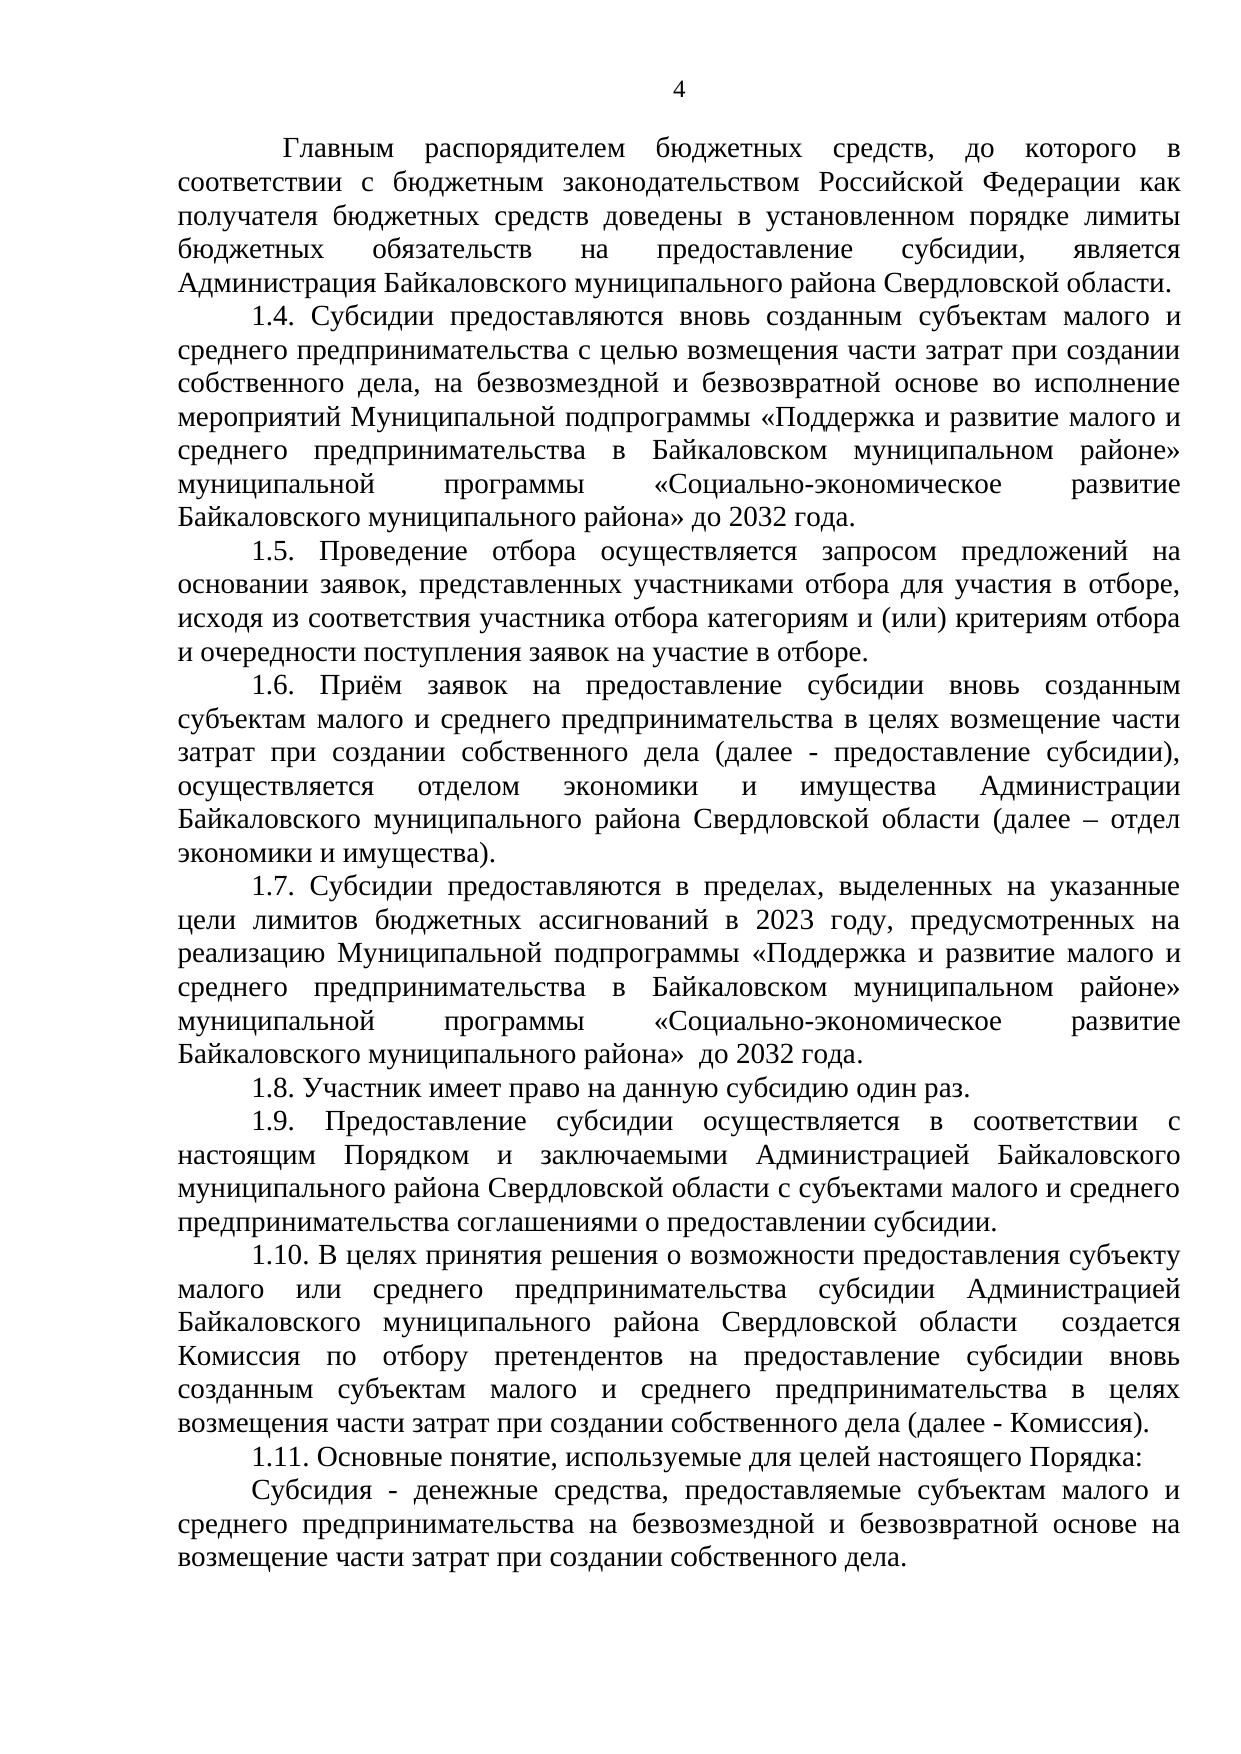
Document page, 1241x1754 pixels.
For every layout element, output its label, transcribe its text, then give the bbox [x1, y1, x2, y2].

text 1.4. Субсидии предоставляются вновь созданным субъектам малого и среднего предпринимательства с целью возмещения части затрат при создании собственного дела, на безвозмездной и безвозвратной основе во исполнение мероприятий Муниципальной подпрограммы «Поддержка и развитие малого и среднего предпринимательства в Байкаловском муниципальном районе» муниципальной программы «Социально-экономическое развитие Байкаловского муниципального района» до 2032 года. [177, 298, 1181, 533]
text 1.7. Субсидии предоставляются в пределах, выделенных на указанные цели лимитов бюджетных ассигнований в 2023 году, предусмотренных на реализацию Муниципальной подпрограммы «Поддержка и развитие малого и среднего предпринимательства в Байкаловском муниципальном районе» муниципальной программы «Социально-экономическое развитие Байкаловского муниципального района» до 2032 года. [177, 868, 1181, 1070]
text Субсидия - денежные средства, предоставляемые субъектам малого и среднего предпринимательства на безвозмездной и безвозвратной основе на возмещение части затрат при создании собственного дела. [177, 1472, 1181, 1573]
text 1.5. Проведение отбора осуществляется запросом предложений на основании заявок, представленных участниками отбора для участия в отборе, исходя из соответствия участника отбора категориям и (или) критериям отбора и очередности поступления заявок на участие в отборе. [177, 533, 1181, 667]
text Главным распорядителем бюджетных средств, до которого в соответствии с бюджетным законодательством Российской Федерации как получателя бюджетных средств доведены в установленном порядке лимиты бюджетных обязательств на предоставление субсидии, является Администрация Байкаловского муниципального района Свердловской области. [177, 131, 1181, 298]
text 1.10. В целях принятия решения о возможности предоставления субъекту малого или среднего предпринимательства субсидии Администрацией Байкаловского муниципального района Свердловской области создается Комиссия по отбору претендентов на предоставление субсидии вновь созданным субъектам малого и среднего предпринимательства в целях возмещения части затрат при создании собственного дела (далее - Комиссия). [177, 1237, 1181, 1439]
text 1.9. Предоставление субсидии осуществляется в соответствии с настоящим Порядком и заключаемыми Администрацией Байкаловского муниципального района Свердловской области с субъектами малого и среднего предпринимательства соглашениями о предоставлении субсидии. [177, 1103, 1181, 1237]
text 1.6. Приём заявок на предоставление субсидии вновь созданным субъектам малого и среднего предпринимательства в целях возмещение части затрат при создании собственного дела (далее - предоставление субсидии), осуществляется отделом экономики и имущества Администрации Байкаловского муниципального района Свердловской области (далее – отдел экономики и имущества). [177, 667, 1181, 868]
text 1.11. Основные понятие, используемые для целей настоящего Порядка: [177, 1439, 1181, 1472]
text 1.8. Участник имеет право на данную субсидию один раз. [177, 1070, 1181, 1103]
